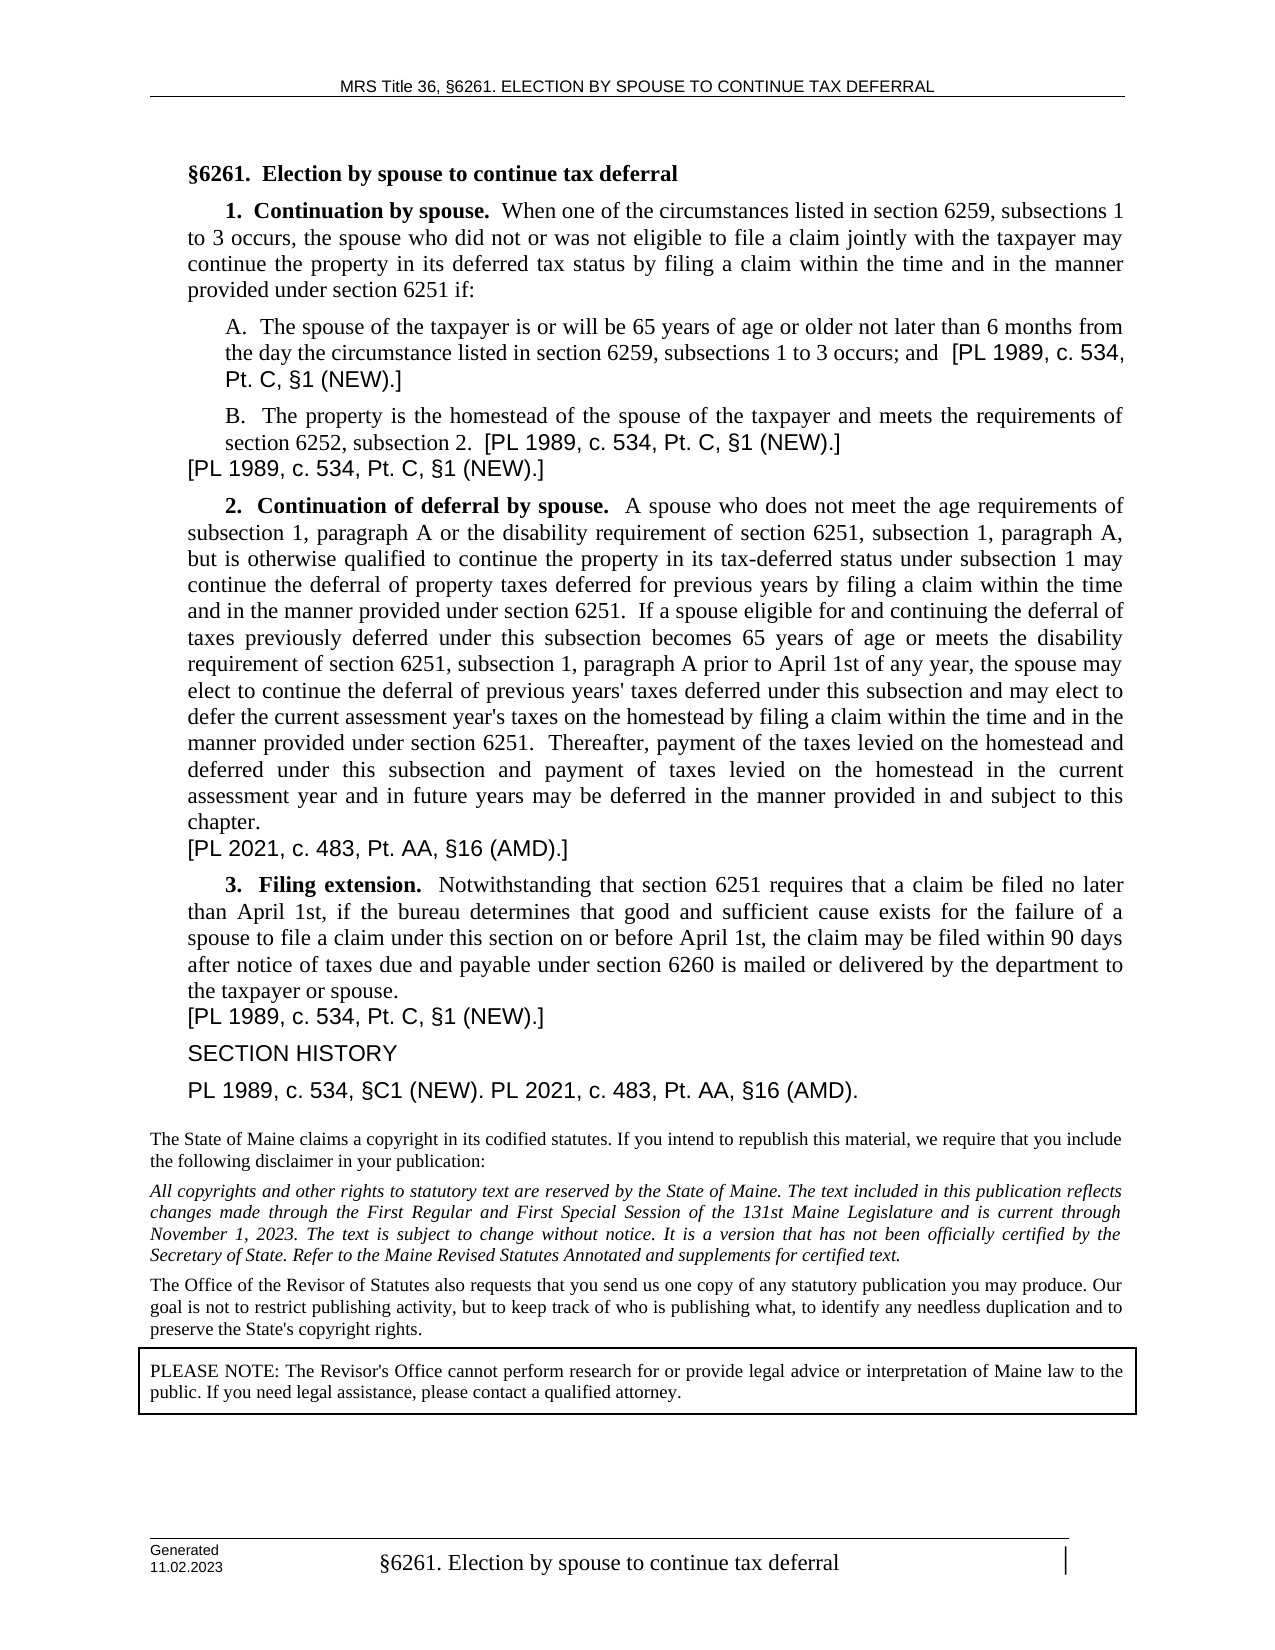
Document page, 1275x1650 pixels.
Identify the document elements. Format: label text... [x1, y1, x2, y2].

text [PL 1989, c. 534, Pt. C, §1 (NEW).] [187, 1003, 1125, 1030]
text §6261. Election by spouse to continue tax deferral [187, 160, 1125, 187]
text 3. Filing extension. Notwithstanding that section 6251 requires that a claim be filed no later than April 1st, if the bureau determines that good and sufficient cause exists for the failure of a spouse to file a claim under this section on or before April 1st, the claim may be filed within 90 days after notice of taxes due and payable under section 6260 is mailed or delivered by the department to the taxpayer or spouse. [187, 872, 1125, 1003]
text SECTION HISTORY [187, 1040, 1125, 1066]
text All copyrights and other rights to statutory text are reserved by the State of Maine. The text included in this publication reflects changes made through the First Regular and First Special Session of the 131st Maine Legislature and is current through November 1, 2023 . The text is subject to change without notice. It is a version that has not been officially certified by the Secretary of State. Refer to the Maine Revised Statutes Annotated and supplements for certified text. [150, 1180, 1125, 1266]
text A. The spouse of the taxpayer is or will be 65 years of age or older not later than 6 months from the day the circumstance listed in section 6259, subsections 1 to 3 occurs; and [PL 1989, c. 534, Pt. C, §1 (NEW).] [225, 313, 1125, 392]
text B. The property is the homestead of the spouse of the taxpayer and meets the requirements of section 6252, subsection 2. [PL 1989, c. 534, Pt. C, §1 (NEW).] [225, 403, 1125, 455]
text PLEASE NOTE: The Revisor's Office cannot perform research for or provide legal advice or interpretation of Maine law to the public. If you need legal assistance, please contact a qualified attorney. [140, 1349, 1135, 1413]
text 1. Continuation by spouse. When one of the circumstances listed in section 6259, subsections 1 to 3 occurs, the spouse who did not or was not eligible to file a claim jointly with the taxpayer may continue the property in its deferred tax status by filing a claim within the time and in the manner provided under section 6251 if: [187, 197, 1125, 303]
text 2. Continuation of deferral by spouse. A spouse who does not meet the age requirements of subsection 1, paragraph A or the disability requirement of section 6251, subsection 1, paragraph A, but is otherwise qualified to continue the property in its tax-deferred status under subsection 1 may continue the deferral of property taxes deferred for previous years by filing a claim within the time and in the manner provided under section 6251. If a spouse eligible for and continuing the deferral of taxes previously deferred under this subsection becomes 65 years of age or meets the disability requirement of section 6251, subsection 1, paragraph A prior to April 1st of any year, the spouse may elect to continue the deferral of previous years' taxes deferred under this subsection and may elect to defer the current assessment year's taxes on the homestead by filing a claim within the time and in the manner provided under section 6251. Thereafter, payment of the taxes levied on the homestead and deferred under this subsection and payment of taxes levied on the homestead in the current assessment year and in future years may be deferred in the manner provided in and subject to this chapter. [187, 492, 1125, 835]
text PL 1989, c. 534, §C1 (NEW). PL 2021, c. 483, Pt. AA, §16 (AMD). [187, 1077, 1125, 1103]
text The Office of the Revisor of Statutes also requests that you send us one copy of any statutory publication you may produce. Our goal is not to restrict publishing activity, but to keep track of who is publishing what, to identify any needless duplication and to preserve the State's copyright rights. [150, 1274, 1125, 1339]
text [PL 2021, c. 483, Pt. AA, §16 (AMD).] [187, 835, 1125, 861]
text [PL 1989, c. 534, Pt. C, §1 (NEW).] [187, 455, 1125, 482]
text The State of Maine claims a copyright in its codified statutes. If you intend to republish this material, we require that you include the following disclaimer in your publication: [150, 1128, 1125, 1171]
